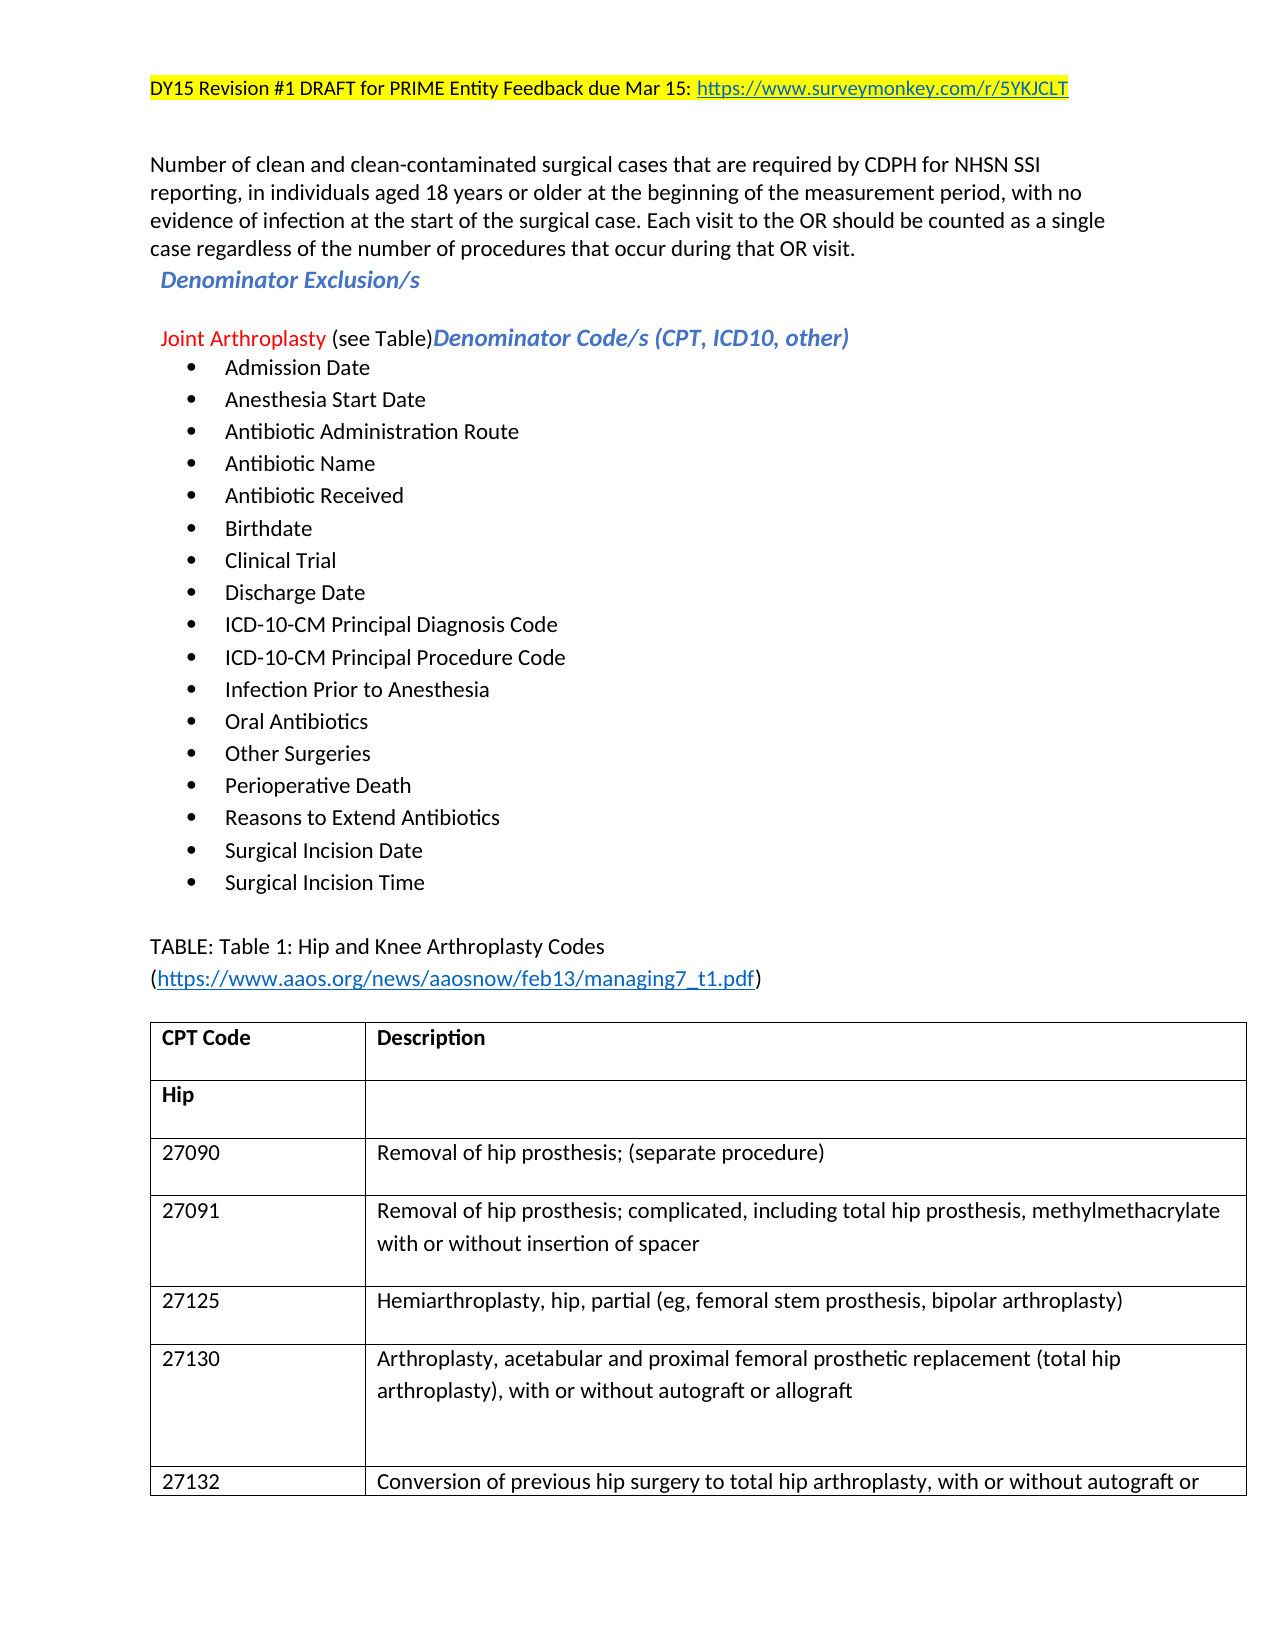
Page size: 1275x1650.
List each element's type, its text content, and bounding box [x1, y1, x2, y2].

list ICD-10-CM Principal Diagnosis Code [187, 610, 1125, 638]
list Infection Prior to Anesthesia [187, 675, 1125, 703]
list Perioperative Death [187, 771, 1125, 799]
text TABLE: Table 1: Hip and Knee Arthroplasty Codes (https://www.aaos.org/news/aaosnow/feb13/managing7_t1.pdf) [150, 932, 1125, 992]
table_cell Removal of hip prosthesis; complicated, including total hip prosthesis, methylmethacrylate with or without insertion of spacer [366, 1196, 1246, 1286]
list ICD-10-CM Principal Procedure Code [187, 643, 1125, 671]
list Anesthesia Start Date [187, 385, 1125, 413]
table_cell Hemiarthroplasty, hip, partial (eg, femoral stem prosthesis, bipolar arthroplasty) [366, 1287, 1246, 1343]
table_header Description [366, 1023, 1246, 1079]
table_cell 27132 [151, 1467, 365, 1495]
list Oral Antibiotics [187, 707, 1125, 735]
list Surgical Incision Time [187, 868, 1125, 896]
list Admission Date [187, 353, 1125, 381]
list Clinical Trial [187, 546, 1125, 574]
table_cell 27090 [151, 1139, 365, 1195]
table_cell Hip [151, 1081, 365, 1137]
table_cell 27130 [151, 1345, 365, 1466]
list Other Surgeries [187, 739, 1125, 767]
table_cell 27091 [151, 1196, 365, 1286]
text Number of clean and clean-contaminated surgical cases that are required by CDPH for NHSN SSI reporting, in individuals aged 18 years or older at the beginning of the measurement period, with no evidence of infection at the start of the surgical case. Each visit to the OR should be counted as a single case regardless of the number of procedures that occur during that OR visit. [150, 150, 1125, 262]
list Antibiotic Received [187, 482, 1125, 510]
list Discharge Date [187, 578, 1125, 606]
list Antibiotic Administration Route [187, 417, 1125, 445]
list Surgical Incision Date [187, 836, 1125, 864]
list Antibiotic Name [187, 449, 1125, 477]
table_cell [366, 1467, 1246, 1495]
table_cell [366, 1081, 1246, 1137]
text Joint Arthroplasty (see Table)Denominator Code/s (CPT, ICD10, other) [160, 320, 1125, 353]
text Denominator Exclusion/s [160, 262, 1125, 295]
table_header CPT Code [151, 1023, 365, 1079]
table_cell Arthroplasty, acetabular and proximal femoral prosthetic replacement (total hip arthroplasty), with or without autograft or allograft [366, 1345, 1246, 1466]
table_cell Removal of hip prosthesis; (separate procedure) [366, 1139, 1246, 1195]
table_cell 27125 [151, 1287, 365, 1343]
list Birthdate [187, 514, 1125, 542]
list Reasons to Extend Antibiotics [187, 803, 1125, 832]
